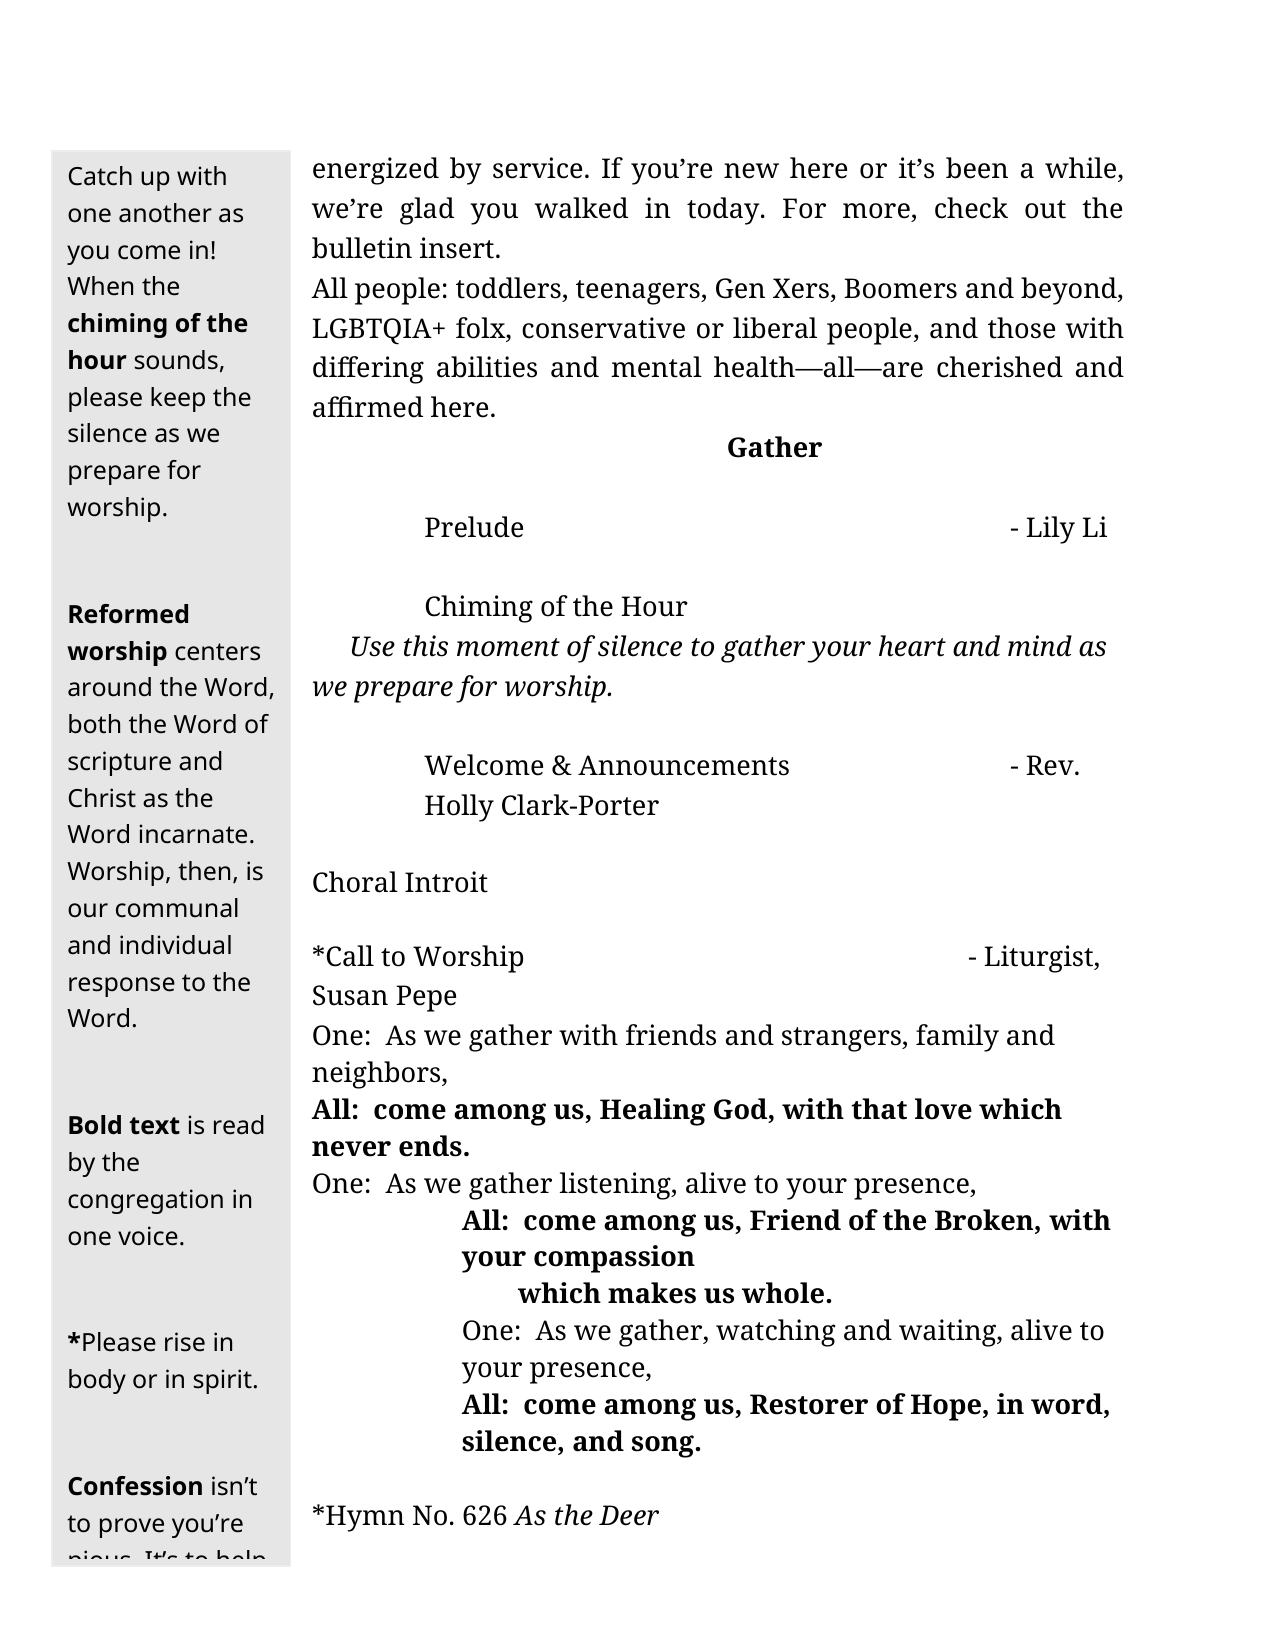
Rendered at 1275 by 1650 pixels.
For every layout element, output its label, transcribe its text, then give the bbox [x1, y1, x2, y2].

text All: come among us, Friend of the Broken, with your compassion [300, 1201, 1125, 1275]
text Welcome to worship, where God gathers us in the name of love. At FPC, we hope to be challenged by Scripture, comforted by community, and energized by service. If you’re new here or it’s been a while, we’re glad you walked in today. For more, check out the bulletin insert. [291, 150, 1125, 266]
text Gather [291, 428, 1125, 465]
text All people: toddlers, teenagers, Gen Xers, Boomers and beyond, LGBTQIA+ folx, conservative or liberal people, and those with differing abilities and mental health—all—are cherished and affirmed here. [291, 269, 1125, 426]
text All: come among us, Healing God, with that love which never ends. One: As we gather listening, alive to your presence, [291, 1090, 1125, 1201]
text One: As we gather with friends and strangers, family and neighbors, [291, 1017, 1125, 1090]
text Chiming of the Hour [291, 588, 1125, 624]
text *Call to Worship - Liturgist, Susan Pepe [291, 937, 1125, 1014]
text Welcome & Announcements - Rev. Holly Clark-Porter [291, 747, 1125, 823]
text Use this moment of silence to gather your heart and mind as we prepare for worship. [291, 627, 1125, 704]
text *Hymn No. 626 As the Deer [291, 1496, 1125, 1533]
text Prelude - Lily Li [291, 508, 1125, 545]
text Choral Introit [291, 863, 1125, 900]
text which makes us whole. One: As we gather, watching and waiting, alive to your presence, All: come among us, Restorer of Hope, in word, silence, and song. [300, 1275, 1125, 1459]
